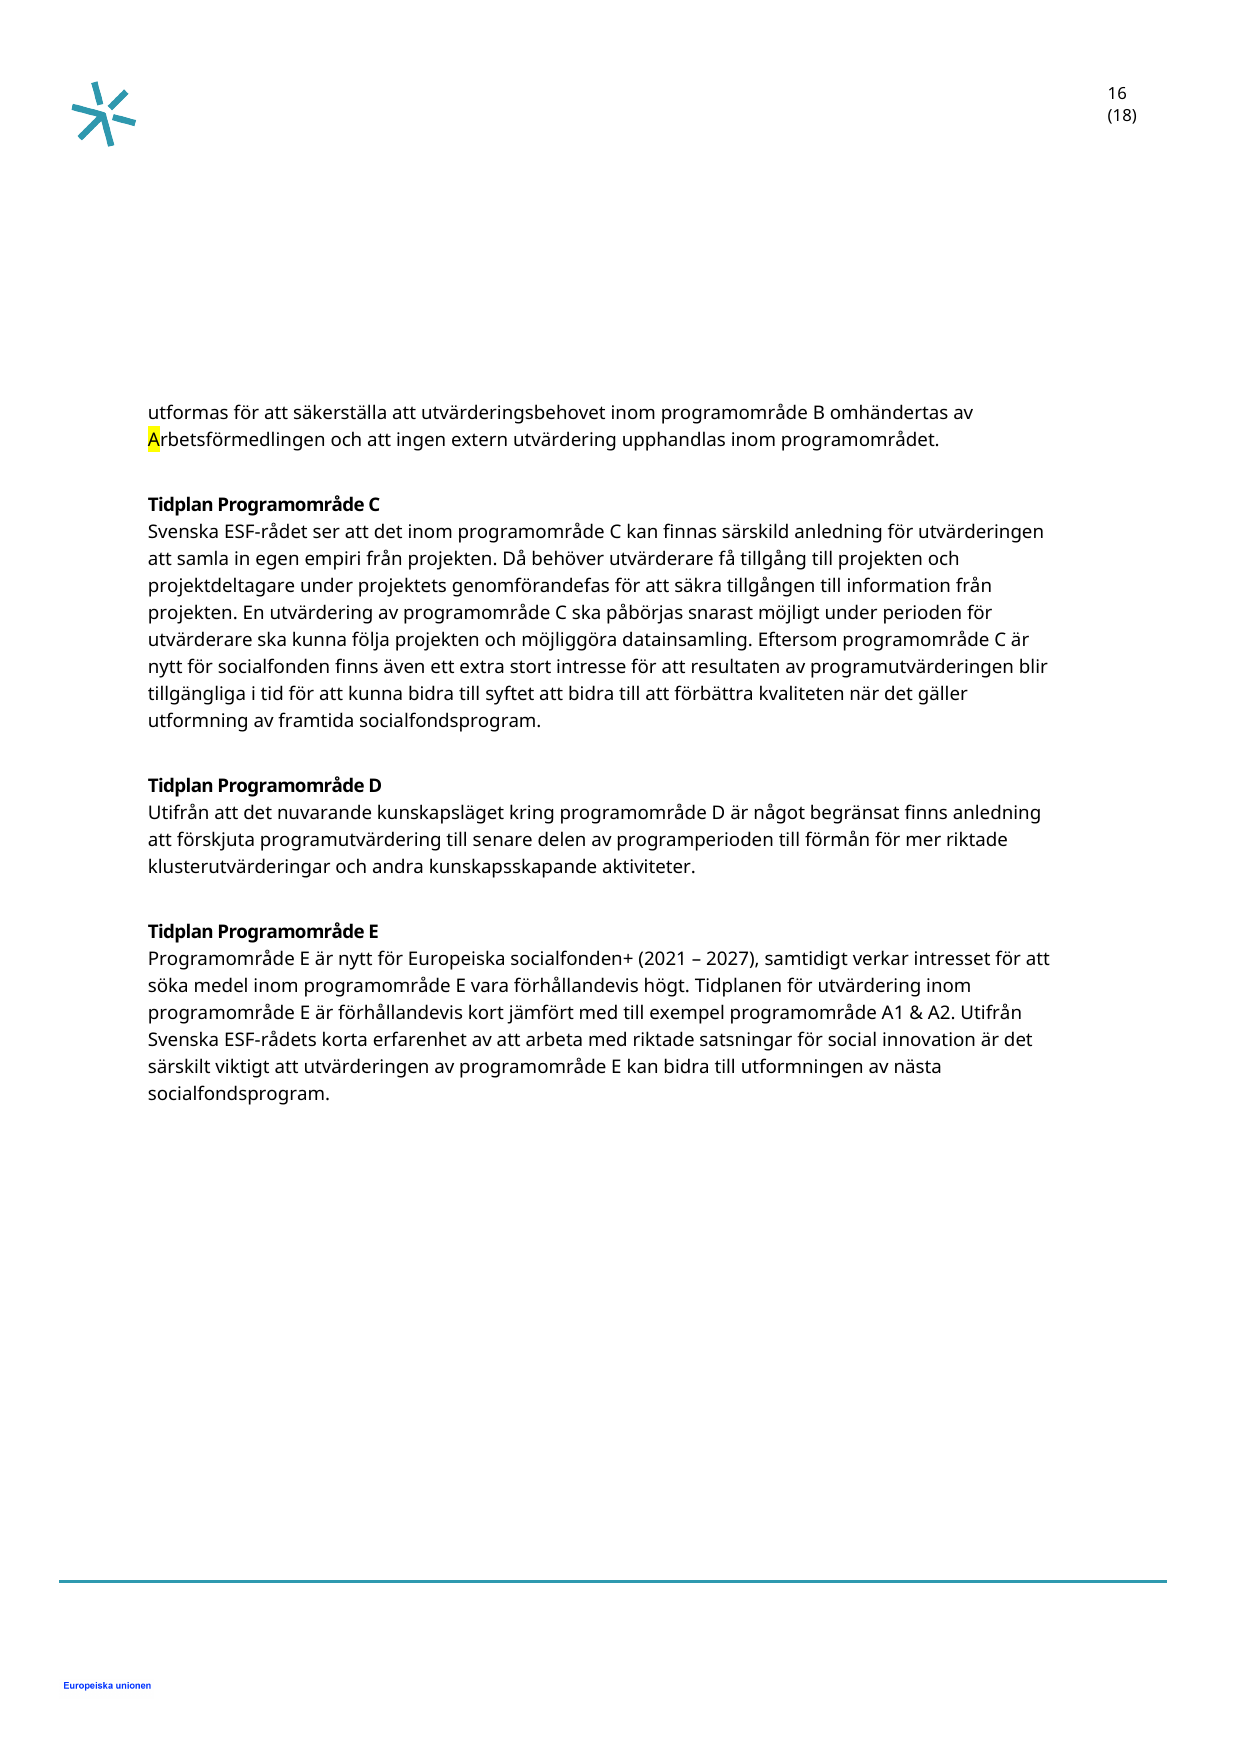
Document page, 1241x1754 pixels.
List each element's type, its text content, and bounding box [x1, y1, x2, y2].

subtitle Tidplan Programområde C [148, 479, 1016, 516]
picture [59, 1679, 154, 1699]
text Programområde E är nytt för Europeiska socialfonden+ (2021 – 2027), samtidigt verkar intresset för att söka medel inom programområde E vara förhållandevis högt. Tidplanen för utvärdering inom programområde E är förhållandevis kort jämfört med till exempel programområde A1 & A2. Utifrån Svenska ESF-rådets korta erfarenhet av att arbeta med riktade satsningar för social innovation är det särskilt viktigt att utvärderingen av programområde E kan bidra till utformningen av nästa socialfondsprogram. [148, 943, 1063, 1106]
text Utifrån att det nuvarande kunskapsläget kring programområde D är något begränsat finns anledning att förskjuta programutvärdering till senare delen av programperioden till förmån för mer riktade klusterutvärderingar och andra kunskapsskapande aktiviteter. [148, 798, 1063, 879]
picture [71, 81, 140, 147]
subtitle Tidplan Programområde E [148, 906, 1016, 943]
subtitle Tidplan Programområde D [148, 760, 1016, 798]
text Svenska ESF-rådet ser att det inom programområde C kan finnas särskild anledning för utvärderingen att samla in egen empiri från projekten. Då behöver utvärderare få tillgång till projekten och projektdeltagare under projektets genomförandefas för att säkra tillgången till information från projekten. En utvärdering av programområde C ska påbörjas snarast möjligt under perioden för utvärderare ska kunna följa projekten och möjliggöra datainsamling. Eftersom programområde C är nytt för socialfonden finns även ett extra stort intresse för att resultaten av programutvärderingen blir tillgängliga i tid för att kunna bidra till syftet att bidra till att förbättra kvaliteten när det gäller utformning av framtida socialfondsprogram. [148, 516, 1063, 733]
